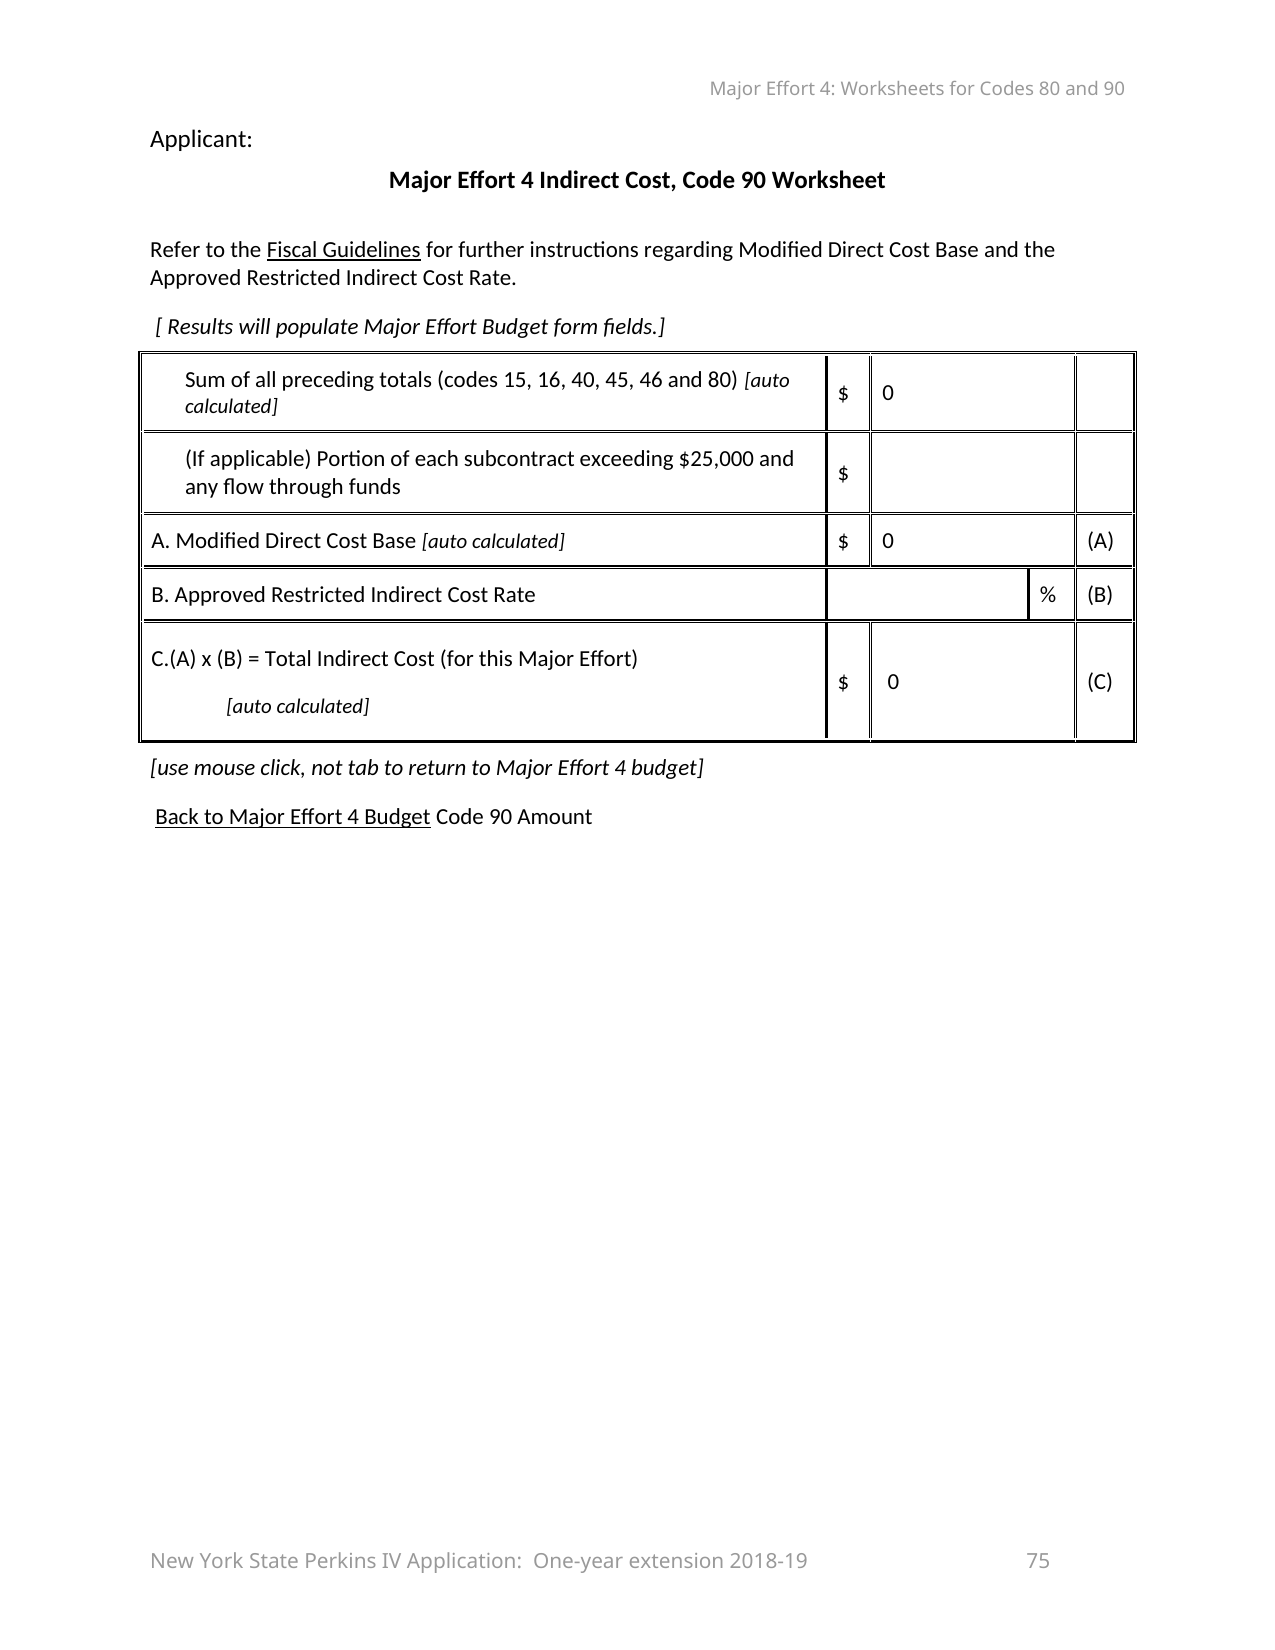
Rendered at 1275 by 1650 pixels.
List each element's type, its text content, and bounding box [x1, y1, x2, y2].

table_cell $ [828, 433, 869, 512]
table_cell 0 [871, 623, 1076, 740]
table_cell (C) [1076, 619, 1134, 740]
table_cell [1076, 430, 1135, 512]
table_cell $ [826, 623, 871, 740]
text [use mouse click, not tab to return to Major Effort 4 budget] [150, 753, 1125, 782]
text [ Results will populate Major Effort Budget form fields.] [150, 312, 1125, 340]
table_header $ [826, 354, 871, 430]
table_cell % [1030, 569, 1074, 619]
table_cell [872, 433, 1074, 512]
table_cell (If applicable) Portion of each subcontract exceeding $25,000 and any flow through funds [140, 430, 826, 512]
table_cell 0 [872, 515, 1074, 565]
table_header 0 [871, 354, 1076, 430]
table_header [1076, 354, 1133, 430]
subtitle Major Effort 4 Indirect Cost, Code 90 Worksheet [150, 164, 1125, 194]
table_cell (A) [1076, 512, 1135, 565]
table_cell [828, 569, 1027, 619]
table_cell C.(A) x (B) = Total Indirect Cost (for this Major Effort) [auto calculated] [142, 619, 826, 740]
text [150, 123, 1125, 153]
table_cell B. Approved Restricted Indirect Cost Rate [142, 565, 825, 619]
table_cell $ [828, 515, 869, 565]
table_cell A. Modified Direct Cost Base [auto calculated] [140, 512, 826, 565]
table_cell (B) [1077, 565, 1134, 619]
table_header Sum of all preceding totals (codes 15, 16, 40, 45, 46 and 80) [auto calculated] [142, 354, 826, 430]
text Refer to the Fiscal Guidelines for further instructions regarding Modified Direct Cost Base and the Approved Restricted Indirect Cost Rate. [150, 235, 1125, 291]
text Back to Major Effort 4 Budget Code 90 Amount [150, 802, 1125, 830]
